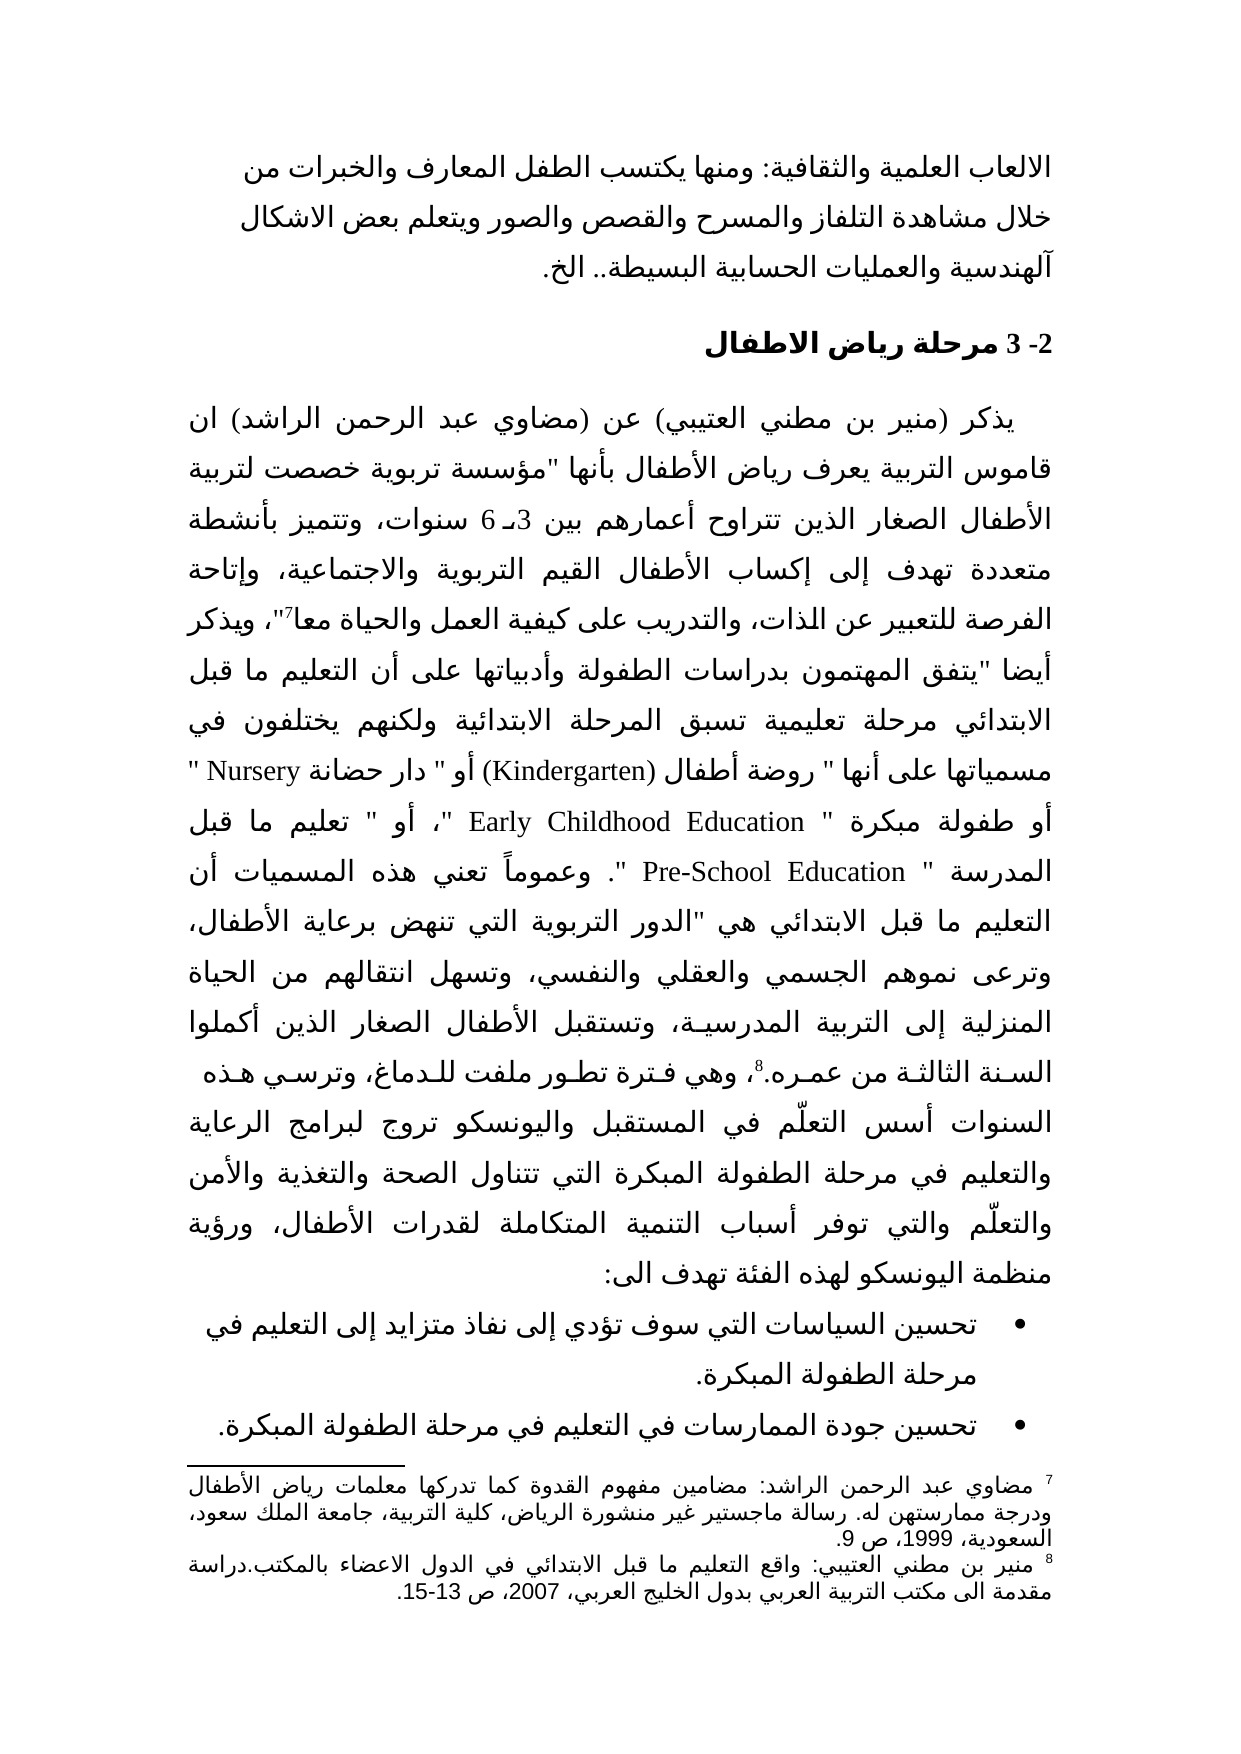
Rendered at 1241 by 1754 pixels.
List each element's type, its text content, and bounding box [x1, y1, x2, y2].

text 2- 3 مرحلة رياض الاطفال [187, 326, 1053, 359]
list تحسين السياسات التي سوف تؤدي إلى نفاذ متزايد إلى التعليم في مرحلة الطفولة المبكرة. [187, 1307, 1015, 1391]
text يذكر (منير بن مطني العتيبي) عن (مضاوي عبد الرحمن الراشد) ان قاموس التربية يعرف رياض الأطفال بأنها "مؤسسة تربوية خصصت لتربية الأطفال الصغار الذين تتراوح أعمارهم بين 3، 6 سنوات، وتتميز بأنشطة متعددة تهدف إلى إكساب الأطفال القيم التربوية والاجتماعية، وإتاحة الفرصة للتعبير عن الذات، والتدريب على كيفية العمل والحياة معا"، ويذكر أيضا "يتفق المهتمون بدراسات الطفولة وأدبياتها على أن التعليم ما قبل الابتدائي مرحلة تعليمية تسبق المرحلة الابتدائية ولكنهم يختلفون في مسمياتها على أنها " روضة أطفال (Kindergarten) أو " دار حضانة Nursery " أو طفولة مبكرة " Early Childhood Education "، أو " تعليم ما قبل المدرسة " Pre-School Education ". وعموماً تعني هذه المسميات أن التعليم ما قبل الابتدائي هي "الدور التربوية التي تنهض برعاية الأطفال، وترعى نموهم الجسمي والعقلي والنفسي، وتسهل انتقالهم من الحياة المنزلية إلى التربية المدرسيـة، وتستقبل الأطفال الصغار الذين أكملوا السنة الثالثة من عمره.، وهي فترة تطور ملفت للدماغ، وترسي هذه السنوات أسس التعلّم في المستقبل واليونسكو تروج لبرامج الرعاية والتعليم في مرحلة الطفولة المبكرة التي تتناول الصحة والتغذية والأمن والتعلّم والتي توفر أسباب التنمية المتكاملة لقدرات الأطفال، ورؤية منظمة اليونسكو لهذه الفئة تهدف الى: [187, 401, 1053, 1290]
list تحسين جودة الممارسات في التعليم في مرحلة الطفولة المبكرة. [187, 1408, 1015, 1441]
text الالعاب العلمية والثقافية: ومنها يكتسب الطفل المعارف والخبرات من خلال مشاهدة التلفاز والمسرح والقصص والصور ويتعلم بعض الاشكال آلهندسية والعمليات الحسابية البسيطة.. الخ. [187, 150, 1053, 284]
